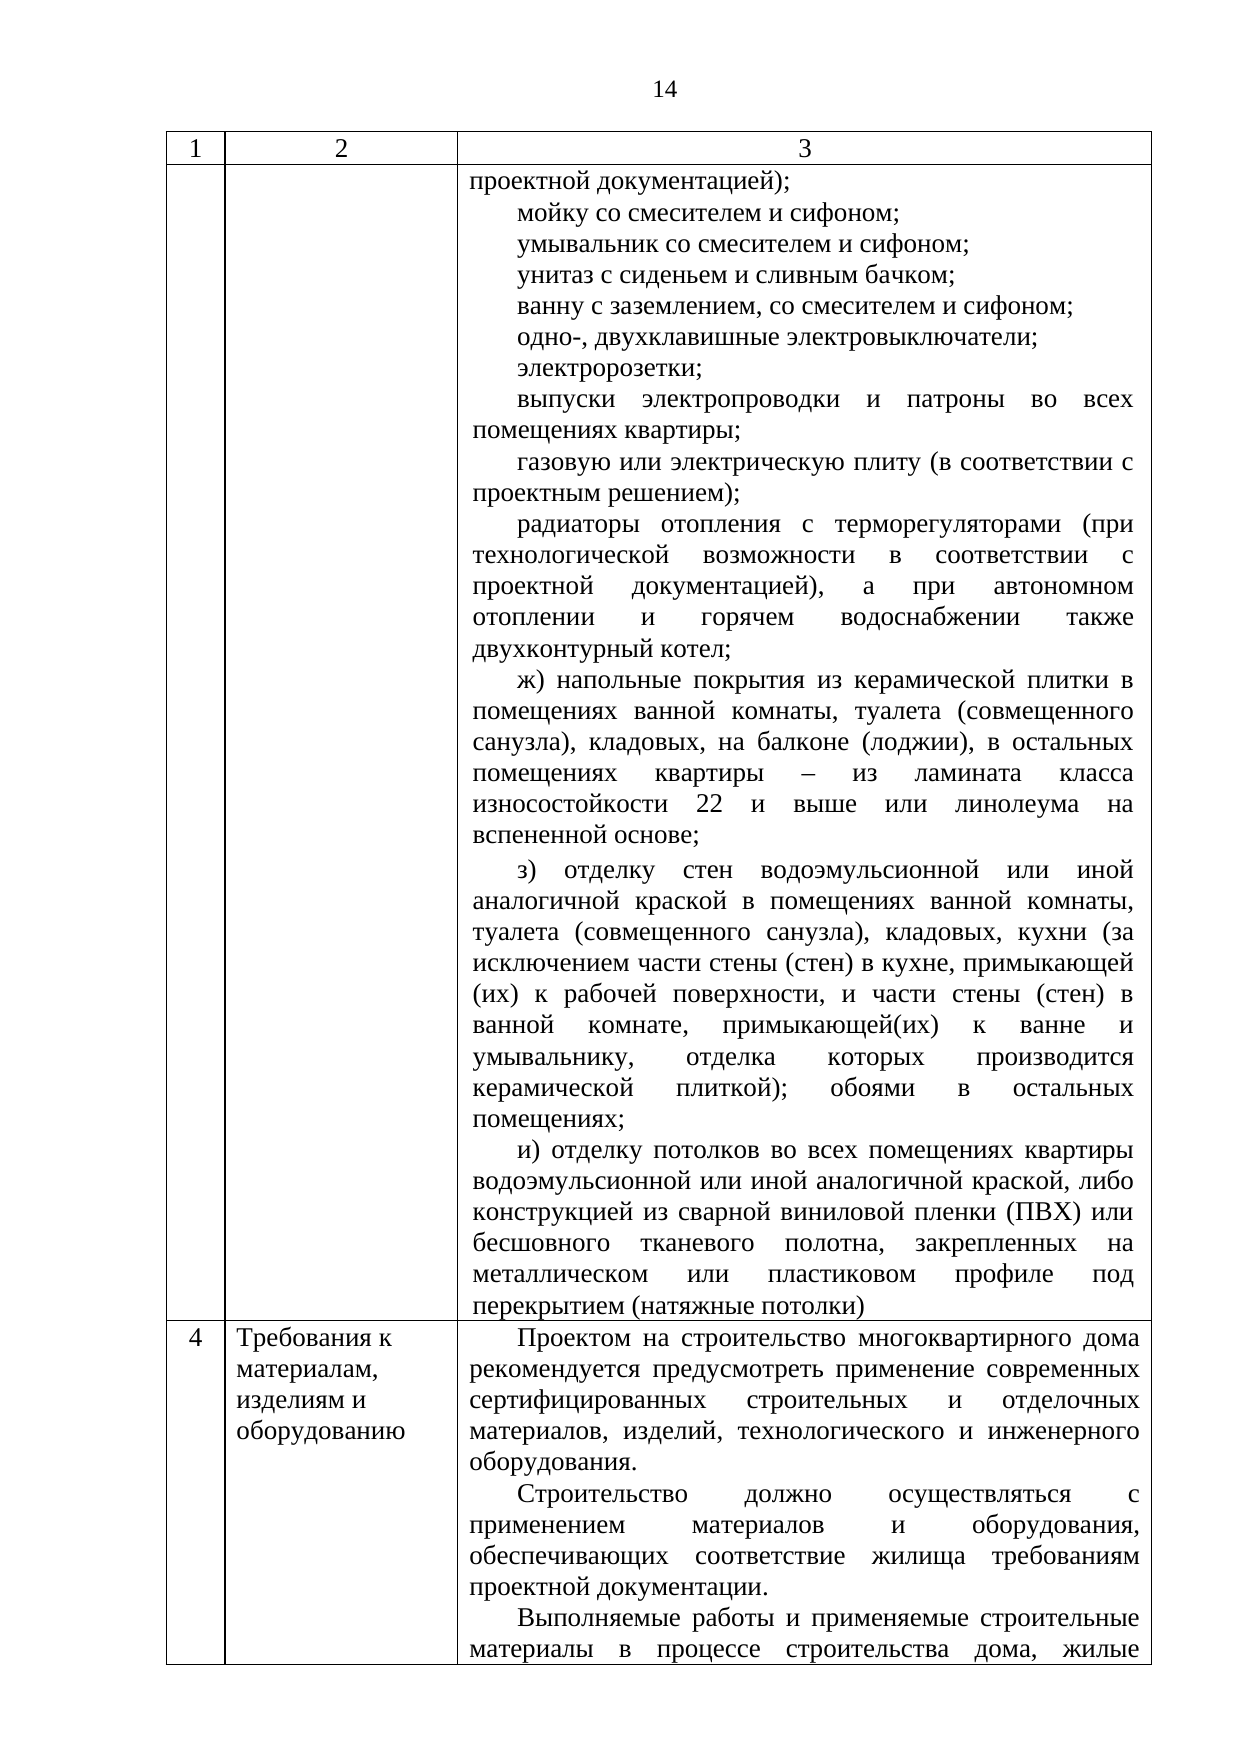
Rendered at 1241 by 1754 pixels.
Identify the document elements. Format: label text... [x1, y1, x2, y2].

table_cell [226, 165, 457, 1320]
table_header 2 [226, 132, 457, 163]
table_cell 4 [167, 1321, 224, 1663]
table_cell 3 [167, 165, 224, 1320]
table_header 3 [458, 132, 1151, 163]
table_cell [458, 1321, 1151, 1663]
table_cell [458, 165, 1151, 1320]
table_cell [226, 1321, 457, 1663]
table_header 1 [167, 132, 224, 163]
